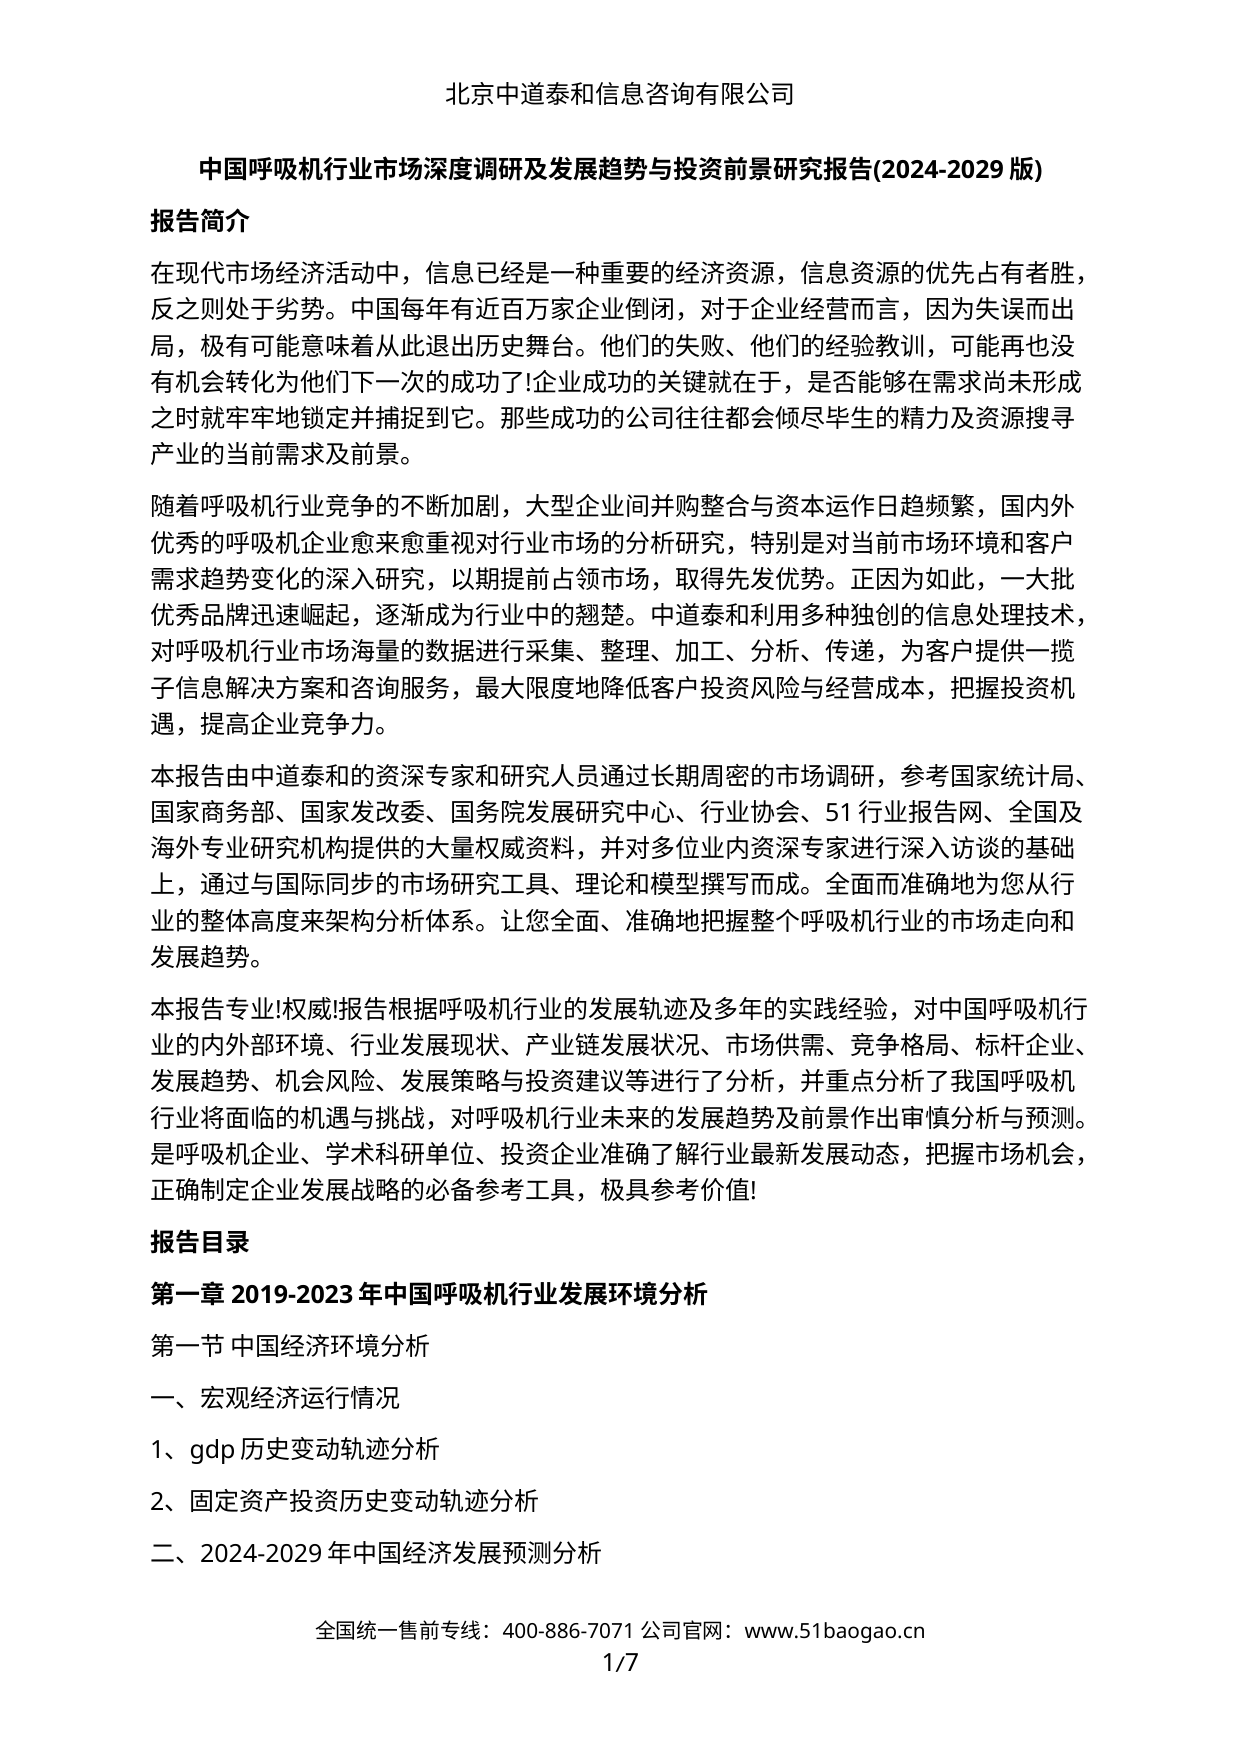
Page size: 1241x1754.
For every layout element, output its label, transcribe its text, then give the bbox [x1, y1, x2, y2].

text 报告简介 [150, 202, 1090, 238]
text 一、宏观经济运行情况 [150, 1378, 1090, 1414]
text 中国呼吸机行业市场深度调研及发展趋势与投资前景研究报告(2024-2029版) [150, 150, 1090, 186]
text 本报告由中道泰和的资深专家和研究人员通过长期周密的市场调研，参考国家统计局、国家商务部、国家发改委、国务院发展研究中心、行业协会、51行业报告网、全国及海外专业研究机构提供的大量权威资料，并对多位业内资深专家进行深入访谈的基础上，通过与国际同步的市场研究工具、理论和模型撰写而成。全面而准确地为您从行业的整体高度来架构分析体系。让您全面、准确地把握整个呼吸机行业的市场走向和发展趋势。 [150, 756, 1090, 974]
text 第一章 2019-2023年中国呼吸机行业发展环境分析 [150, 1274, 1090, 1311]
text 1、gdp历史变动轨迹分析 [150, 1430, 1090, 1466]
text 报告目录 [150, 1222, 1090, 1259]
text 随着呼吸机行业竞争的不断加剧，大型企业间并购整合与资本运作日趋频繁，国内外优秀的呼吸机企业愈来愈重视对行业市场的分析研究，特别是对当前市场环境和客户需求趋势变化的深入研究，以期提前占领市场，取得先发优势。正因为如此，一大批优秀品牌迅速崛起，逐渐成为行业中的翘楚。中道泰和利用多种独创的信息处理技术，对呼吸机行业市场海量的数据进行采集、整理、加工、分析、传递，为客户提供一揽子信息解决方案和咨询服务，最大限度地降低客户投资风险与经营成本，把握投资机遇，提高企业竞争力。 [150, 487, 1090, 741]
text 2、固定资产投资历史变动轨迹分析 [150, 1482, 1090, 1518]
text 二、2024-2029年中国经济发展预测分析 [150, 1534, 1090, 1570]
text 本报告专业!权威!报告根据呼吸机行业的发展轨迹及多年的实践经验，对中国呼吸机行业的内外部环境、行业发展现状、产业链发展状况、市场供需、竞争格局、标杆企业、发展趋势、机会风险、发展策略与投资建议等进行了分析，并重点分析了我国呼吸机行业将面临的机遇与挑战，对呼吸机行业未来的发展趋势及前景作出审慎分析与预测。是呼吸机企业、学术科研单位、投资企业准确了解行业最新发展动态，把握市场机会，正确制定企业发展战略的必备参考工具，极具参考价值! [150, 989, 1090, 1207]
text 在现代市场经济活动中，信息已经是一种重要的经济资源，信息资源的优先占有者胜，反之则处于劣势。中国每年有近百万家企业倒闭，对于企业经营而言，因为失误而出局，极有可能意味着从此退出历史舞台。他们的失败、他们的经验教训，可能再也没有机会转化为他们下一次的成功了!企业成功的关键就在于，是否能够在需求尚未形成之时就牢牢地锁定并捕捉到它。那些成功的公司往往都会倾尽毕生的精力及资源搜寻产业的当前需求及前景。 [150, 254, 1090, 471]
text 第一节 中国经济环境分析 [150, 1326, 1090, 1362]
